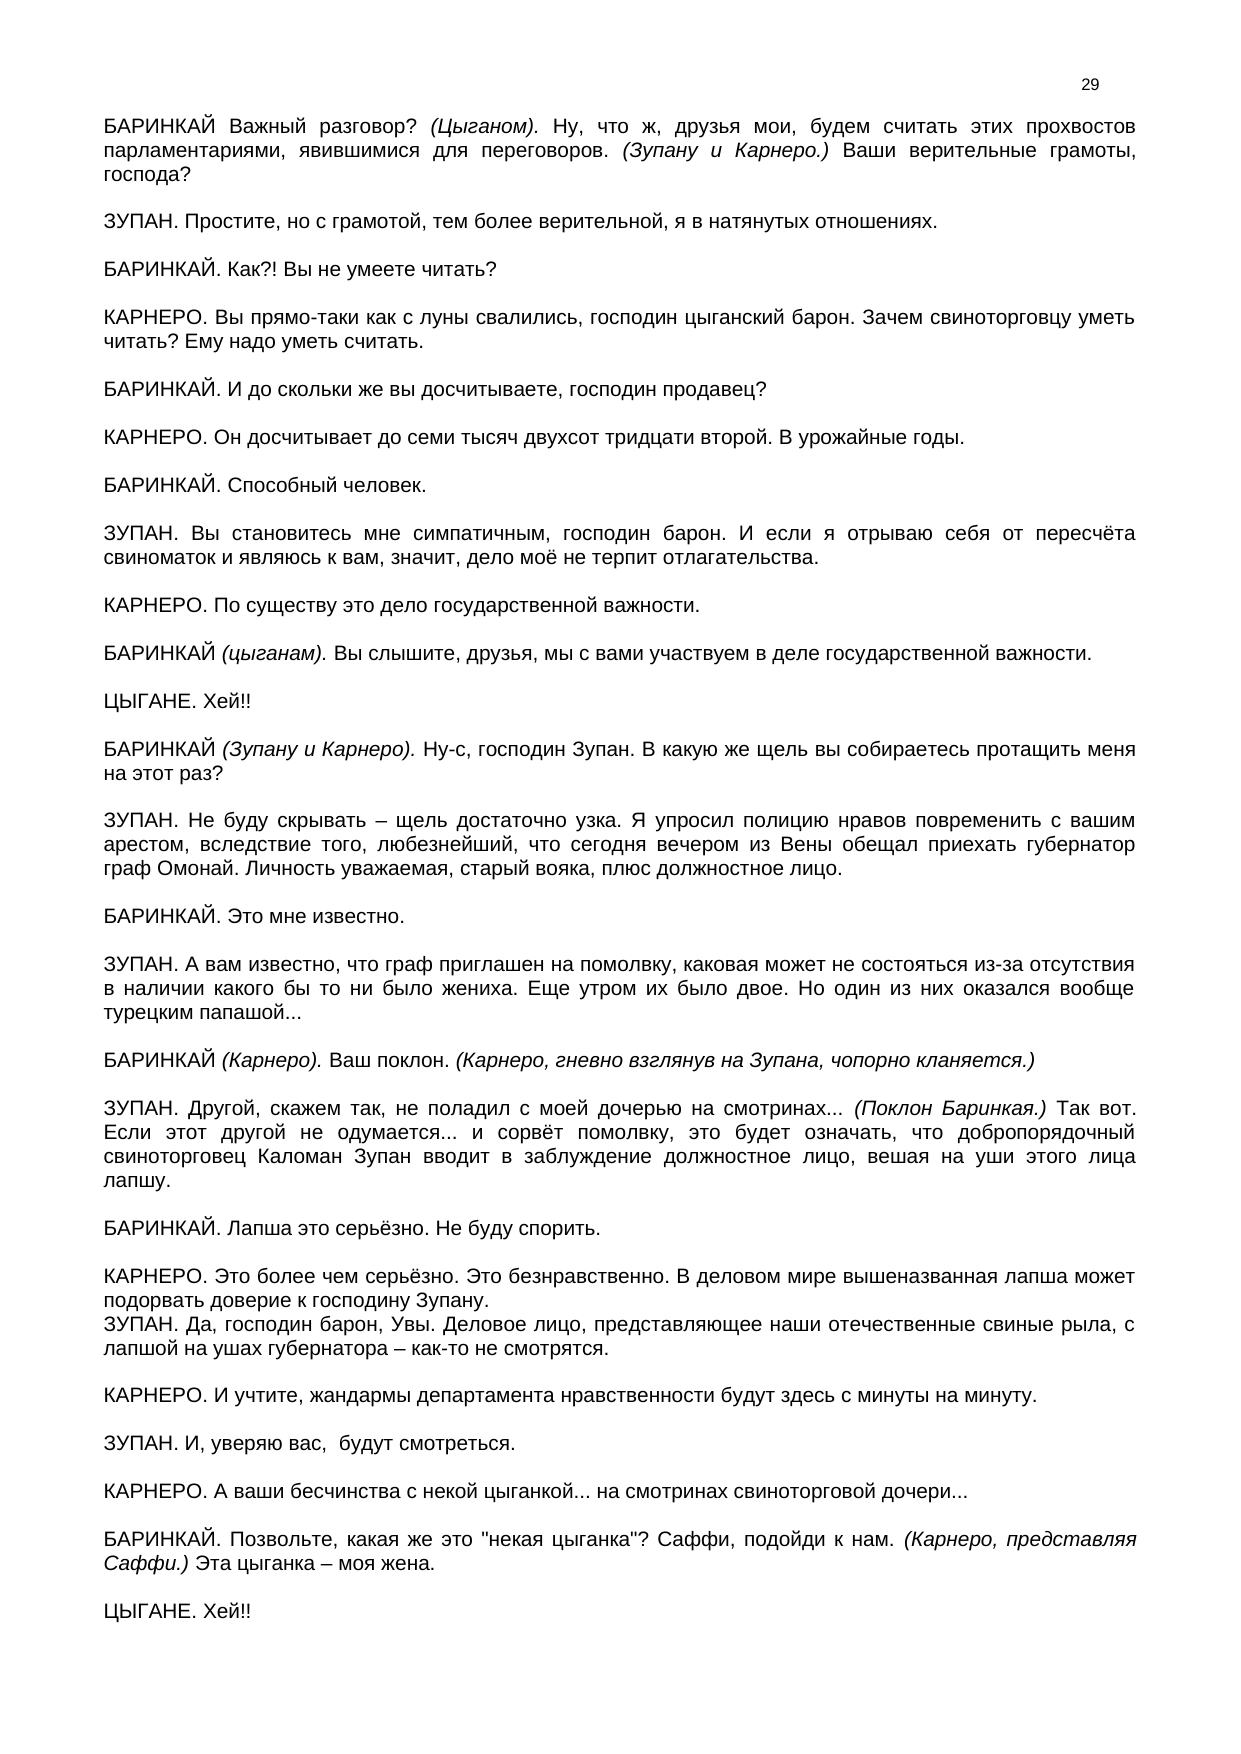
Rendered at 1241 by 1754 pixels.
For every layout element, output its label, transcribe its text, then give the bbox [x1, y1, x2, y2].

text КАРНЕРО. По существу это дело государственной важности. [103, 593, 1137, 617]
text ЗУПАН. А вам известно, что граф приглашен на помолвку, каковая может не состояться из-за отсутствия в наличии какого бы то ни было жениха. Еще утром их было двое. Но один из них оказался вообще турецким папашой... [103, 952, 1137, 1024]
text Баринкай. Способный человек. [103, 473, 1137, 497]
text ЗУПАН. Да, господин барон, Увы. Деловое лицо, представляющее наши отечественные свиные рыла, с лапшой на ушах губернатора – как-то не смотрятся. [103, 1311, 1137, 1359]
text БАРИНКАЙ (цыганам). Вы слышите, друзья, мы с вами участвуем в деле государственной важности. [103, 641, 1137, 664]
text ЗУПАН. Другой, скажем так, не поладил с моей дочерью на смотринах... (Поклон Баринкая.) Так вот. Если этот другой не одумается... и сорвёт помолвку, это будет означать, что добропорядочный свиноторговец Каломан Зупан вводит в заблуждение должностное лицо, вешая на уши этого лица лапшу. [103, 1096, 1137, 1192]
text БАРИНКАЙ. Как?! Вы не умеете читать? [103, 257, 1137, 281]
text БАРИНКАЙ (Карнеро). Ваш поклон. (Карнеро, гневно взглянув на Зупана, чопорно кланяется.) [103, 1048, 1137, 1072]
text БАРИНКАЙ. И до скольки же вы досчитываете, господин продавец? [103, 377, 1137, 401]
text БАРИНКАЙ. Это мне известно. [103, 904, 1137, 928]
text БАРИНКАЙ. Лапша это серьёзно. Не буду спорить. [103, 1216, 1137, 1239]
text КАРНЕРО. А ваши бесчинства с некой цыганкой... на смотринах свиноторговой дочери... [103, 1479, 1137, 1503]
text КАРНЕРО. Это более чем серьёзно. Это безнравственно. В деловом мире вышеназванная лапша может подорвать доверие к господину Зупану. [103, 1263, 1137, 1311]
text ЦЫГАНЕ. Хей!! [103, 688, 1137, 712]
text ЗУПАН. Не буду скрывать – щель достаточно узка. Я упросил полицию нравов повременить с вашим арестом, вследствие того, любезнейший, что сегодня вечером из Вены обещал приехать губернатор граф Омонай. Личность уважаемая, старый вояка, плюс должностное лицо. [103, 808, 1137, 880]
text БАРИНКАЙ Важный разговор? (Цыганом). Ну, что ж, друзья мои, будем считать этих прохвостов парламентариями, явившимися для переговоров. (Зупану и Карнеро.) Ваши верительные грамоты, господа? [103, 111, 1137, 185]
text ЗУПАН. Вы становитесь мне симпатичным, господин барон. И если я отрываю себя от пересчёта свиноматок и являюсь к вам, значит, дело моё не терпит отлагательства. [103, 521, 1137, 569]
text БАРИНКАЙ. Позвольте, какая же это "некая цыганка"? Саффи, подойди к нам. (Карнеро, представляя Саффи.) Эта цыганка – моя жена. [103, 1527, 1137, 1575]
text ЗУПАН. Простите, но с грамотой, тем более верительной, я в натянутых отношениях. [103, 209, 1137, 233]
text КАРНЕРО. Он досчитывает до семи тысяч двухсот тридцати второй. В урожайные годы. [103, 425, 1137, 449]
text КАРНЕРО. Вы прямо-таки как с луны свалились, господин цыганский барон. Зачем свиноторговцу уметь читать? Ему надо уметь считать. [103, 305, 1137, 353]
text БАРИНКАЙ (Зупану и Карнеро). Ну-с, господин Зупан. В какую же щель вы собираетесь протащить меня на этот раз? [103, 736, 1137, 784]
text ЦЫГАНЕ. Хей!! [103, 1599, 1137, 1623]
text ЗУПАН. И, уверяю вас, будут смотреться. [103, 1431, 1137, 1455]
text КАРНЕРО. И учтите, жандармы департамента нравственности будут здесь с минуты на минуту. [103, 1383, 1137, 1407]
